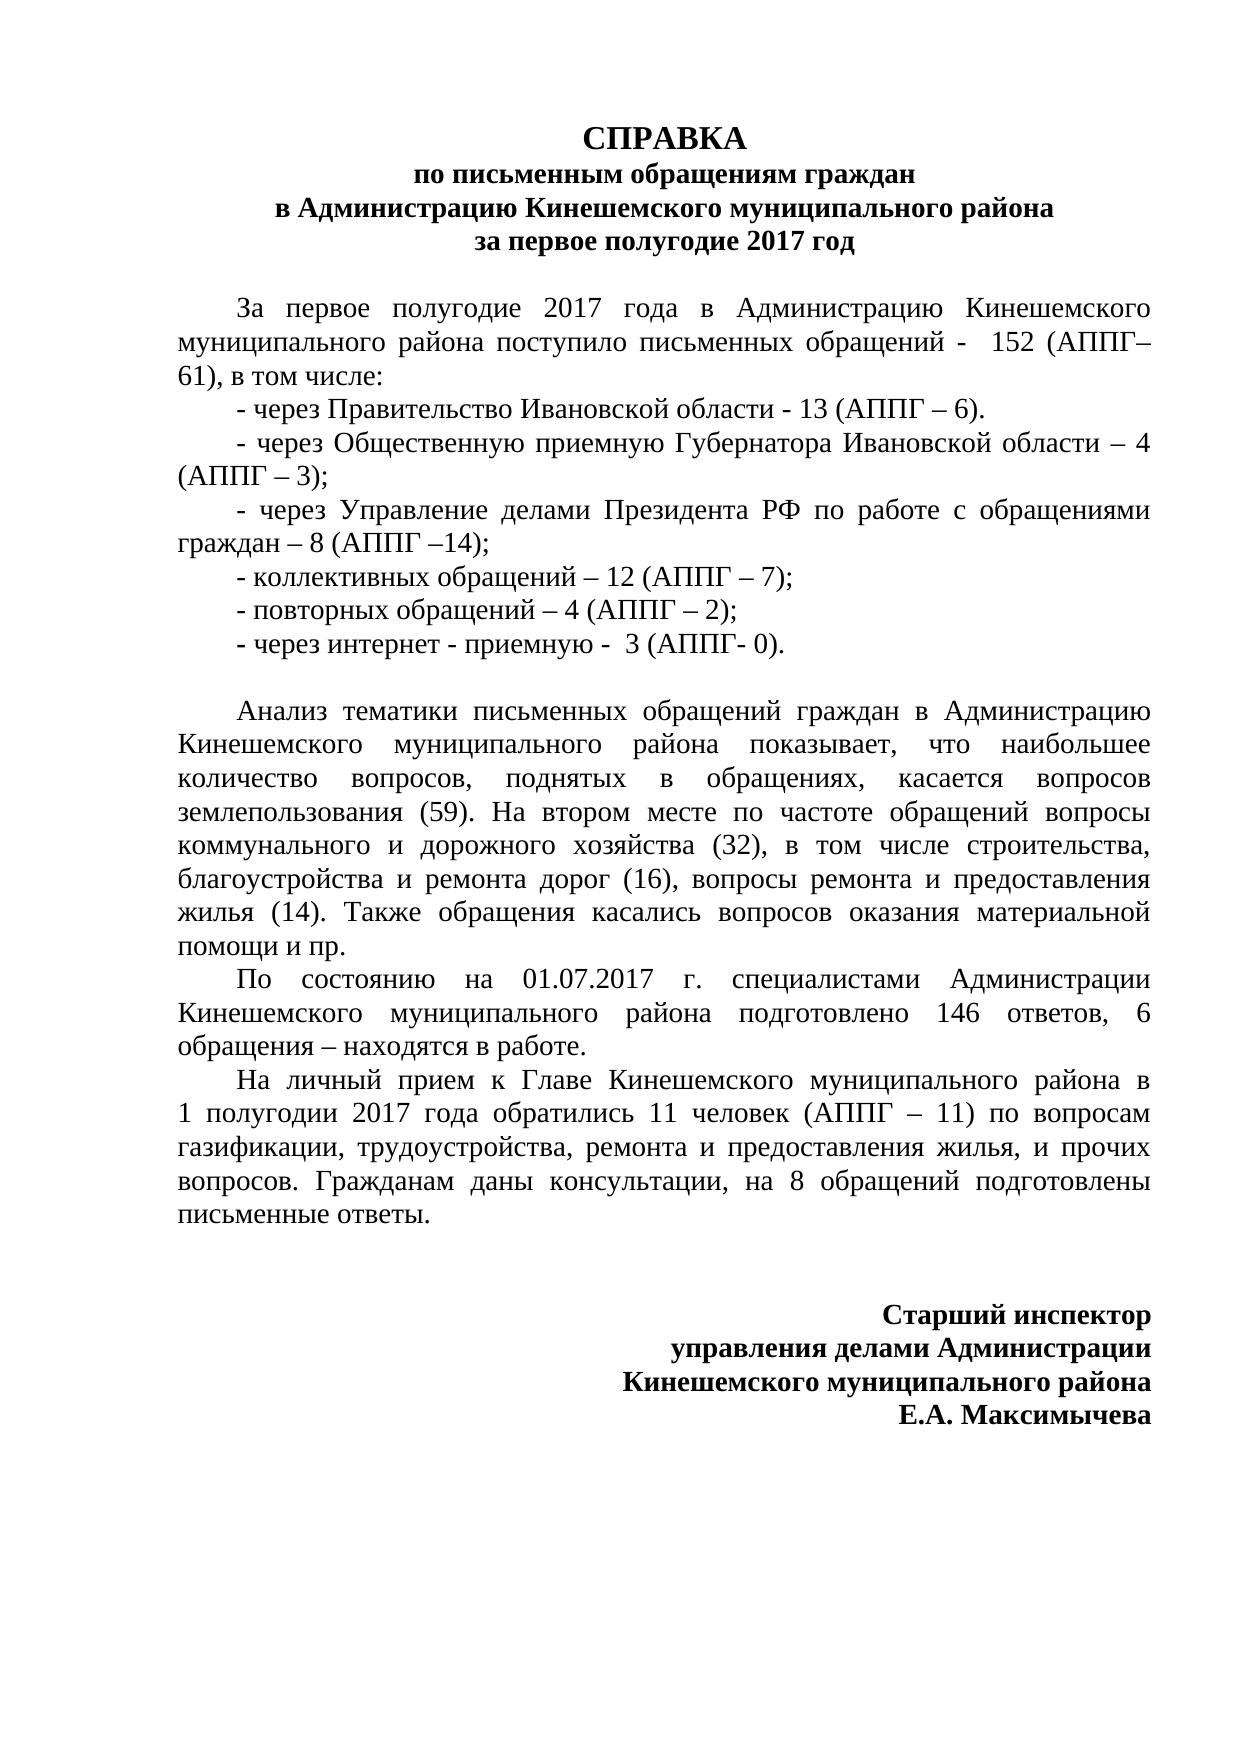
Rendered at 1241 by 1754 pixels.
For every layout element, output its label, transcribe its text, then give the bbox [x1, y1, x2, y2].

text Старший инспектор [177, 1297, 1152, 1330]
text - повторных обращений – 4 (АППГ – 2); [177, 592, 1152, 626]
text управления делами Администрации [177, 1330, 1152, 1364]
text Е.А. Максимычева [177, 1397, 1152, 1431]
text На личный прием к Главе Кинешемского муниципального района в 1 полугодии 2017 года обратились 11 человек (АППГ – 11) по вопросам газификации, трудоустройства, ремонта и предоставления жилья, и прочих вопросов. Гражданам даны консультации, на 8 обращений подготовлены письменные ответы. [177, 1062, 1152, 1230]
text по письменным обращениям граждан [177, 156, 1152, 190]
text По состоянию на 01.07.2017 г. специалистами Администрации Кинешемского муниципального района подготовлено 146 ответов, 6 обращения – находятся в работе. [177, 961, 1152, 1062]
text Анализ тематики письменных обращений граждан в Администрацию Кинешемского муниципального района показывает, что наибольшее количество вопросов, поднятых в обращениях, касается вопросов землепользования (59). На втором месте по частоте обращений вопросы коммунального и дорожного хозяйства (32), в том числе строительства, благоустройства и ремонта дорог (16), вопросы ремонта и предоставления жилья (14). Также обращения касались вопросов оказания материальной помощи и пр. [177, 693, 1152, 961]
text За первое полугодие 2017 года в Администрацию Кинешемского муниципального района поступило письменных обращений - 152 (АППГ– 61), в том числе: [177, 291, 1152, 391]
text - через интернет - приемную - 3 (АППГ- 0). [177, 626, 1152, 659]
text в Администрацию Кинешемского муниципального района [177, 190, 1152, 223]
text - через Правительство Ивановской области - 13 (АППГ – 6). [177, 391, 1152, 425]
text - через Управление делами Президента РФ по работе с обращениями граждан – 8 (АППГ –14); [177, 492, 1152, 559]
text за первое полугодие 2017 год [177, 223, 1152, 257]
text СПРАВКА [177, 118, 1152, 156]
text - через Общественную приемную Губернатора Ивановской области – 4 (АППГ – 3); [177, 425, 1152, 492]
text - коллективных обращений – 12 (АППГ – 7); [177, 559, 1152, 592]
text Кинешемского муниципального района [177, 1364, 1152, 1397]
